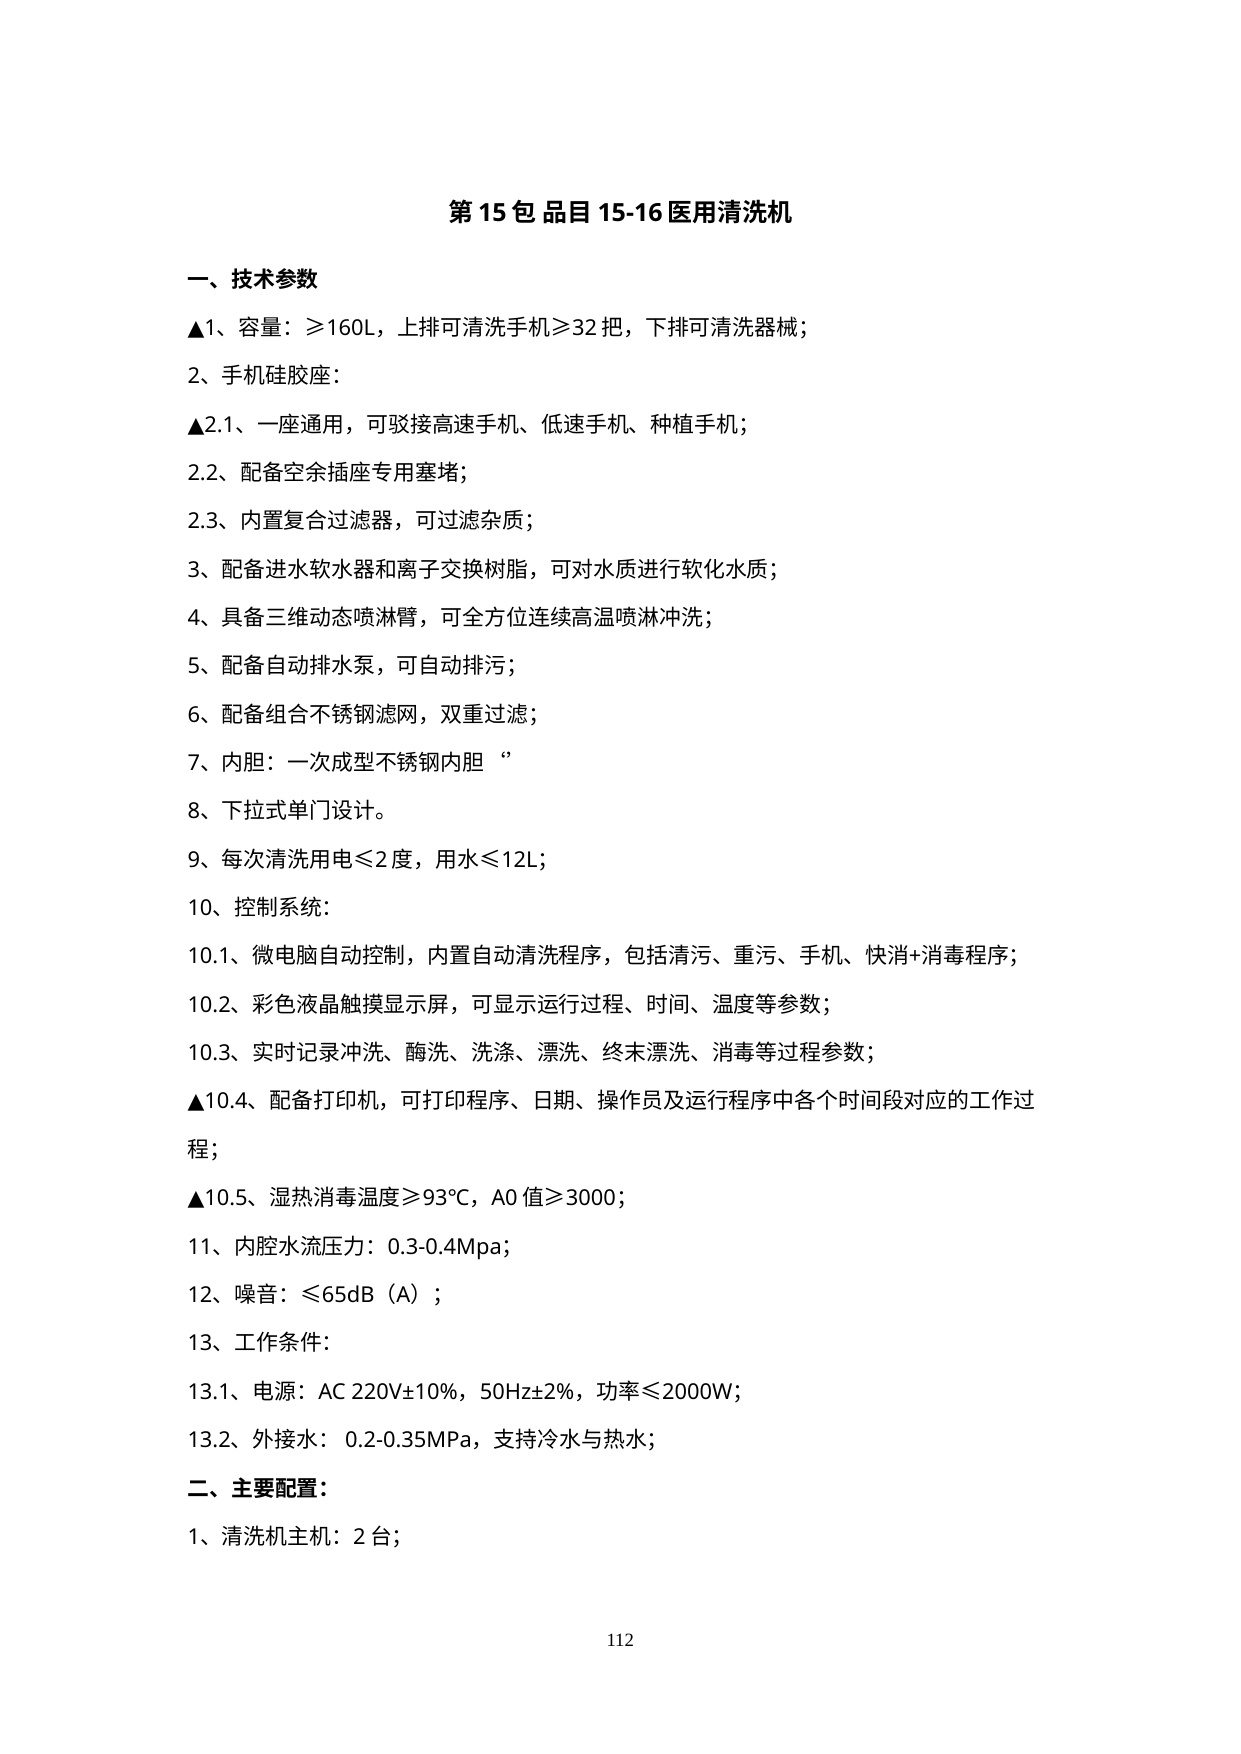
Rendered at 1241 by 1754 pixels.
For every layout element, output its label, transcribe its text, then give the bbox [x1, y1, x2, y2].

text 5、配备自动排水泵，可自动排污； [187, 648, 1053, 681]
text 3、配备进水软水器和离子交换树脂，可对水质进行软化水质； [187, 551, 1053, 584]
text 10.2、彩色液晶触摸显示屏，可显示运行过程、时间、温度等参数； [187, 986, 1053, 1019]
text ▲2.1、一座通用，可驳接高速手机、低速手机、种植手机； [187, 406, 1053, 439]
text 10.3、实时记录冲洗、酶洗、洗涤、漂洗、终末漂洗、消毒等过程参数； [187, 1035, 1053, 1067]
text 第15包 品目15-16医用清洗机 [187, 178, 1053, 243]
text 13、工作条件： [187, 1325, 1053, 1358]
text 6、配备组合不锈钢滤网，双重过滤； [187, 696, 1053, 729]
text 13.1、电源：AC 220V±10%，50Hz±2%，功率≤2000W； [187, 1373, 1053, 1406]
text 8、下拉式单门设计。 [187, 793, 1053, 826]
text ▲10.4、配备打印机，可打印程序、日期、操作员及运行程序中各个时间段对应的工作过程； [187, 1083, 1053, 1164]
text 1、清洗机主机：2台； [187, 1518, 1053, 1551]
text 4、具备三维动态喷淋臂，可全方位连续高温喷淋冲洗； [187, 600, 1053, 632]
text 10.1、微电脑自动控制，内置自动清洗程序，包括清污、重污、手机、快消+消毒程序； [187, 938, 1053, 971]
text ▲10.5、湿热消毒温度≥93℃，A0值≥3000； [187, 1180, 1053, 1213]
text 2.2、配备空余插座专用塞堵； [187, 455, 1053, 487]
text 2、手机硅胶座： [187, 358, 1053, 391]
text 二、主要配置： [187, 1470, 1053, 1503]
text 10、控制系统： [187, 890, 1053, 922]
text 7、内胆：一次成型不锈钢内胆‘’ [187, 745, 1053, 777]
text 2.3、内置复合过滤器，可过滤杂质； [187, 503, 1053, 536]
text ▲1、容量：≥160L，上排可清洗手机≥32把，下排可清洗器械； [187, 310, 1053, 342]
text 12、噪音：≤65dB（A）； [187, 1277, 1053, 1309]
text 9、每次清洗用电≤2度，用水≤12L； [187, 841, 1053, 874]
text 一、技术参数 [187, 261, 1053, 294]
text 11、内腔水流压力：0.3-0.4Mpa； [187, 1228, 1053, 1261]
text 13.2、外接水： 0.2-0.35MPa，支持冷水与热水； [187, 1422, 1053, 1454]
